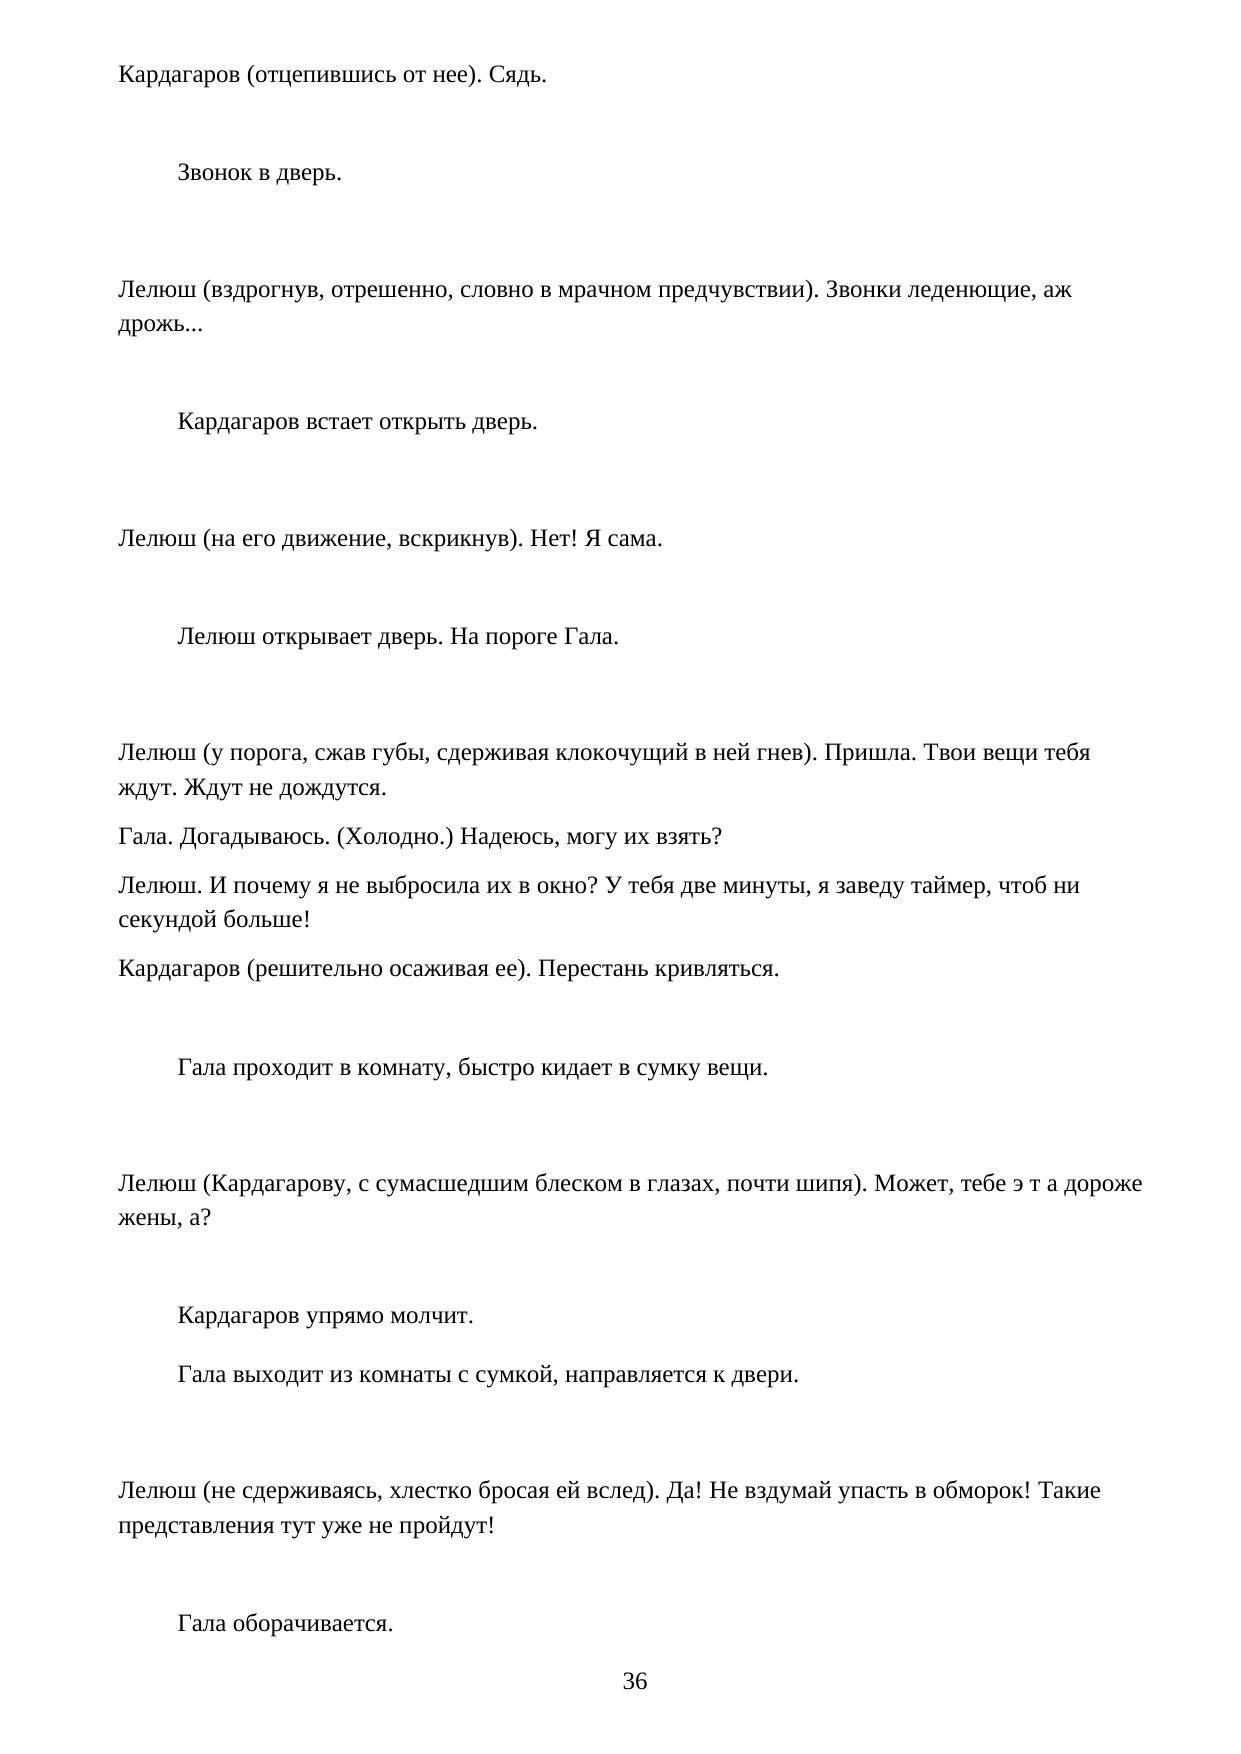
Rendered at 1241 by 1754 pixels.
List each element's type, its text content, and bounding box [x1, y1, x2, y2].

text Кардагаров упрямо молчит. [177, 1301, 1093, 1329]
text Лелюш (не сдерживаясь, хлестко бросая ей вслед). Да! Не вздумай упасть в обморок! Такие представления тут уже не пройдут! [118, 1475, 1152, 1538]
text Лелюш открывает дверь. На пороге Гала. [177, 621, 1093, 649]
text Гала оборачивается. [177, 1608, 1093, 1637]
text Лелюш (на его движение, вскрикнув). Нет! Я сама. [118, 523, 1152, 551]
text Звонок в дверь. [177, 157, 1093, 186]
text Гала выходит из комнаты с сумкой, направляется к двери. [177, 1359, 1093, 1388]
text Лелюш. И почему я не выбросила их в окно? У тебя две минуты, я заведу таймер, чтоб ни секундой больше! [118, 870, 1152, 933]
text Гала проходит в комнату, быстро кидает в сумку вещи. [177, 1052, 1093, 1080]
text Кардагаров (решительно осаживая ее). Перестань кривляться. [118, 953, 1152, 982]
text Лелюш (у порога, сжав губы, сдерживая клокочущий в ней гнев). Пришла. Твои вещи тебя ждут. Ждут не дождутся. [118, 737, 1152, 801]
text Гала. Догадываюсь. (Холодно.) Надеюсь, могу их взять? [118, 821, 1152, 849]
text Кардагаров (отцепившись от нее). Сядь. [118, 59, 1152, 88]
text Лелюш (вздрогнув, отрешенно, словно в мрачном предчувствии). Звонки леденющие, аж дрожь... [118, 274, 1152, 337]
text Лелюш (Кардагарову, с сумасшедшим блеском в глазах, почти шипя). Может, тебе э т а дороже жены, а? [118, 1168, 1152, 1231]
text Кардагаров встает открыть дверь. [177, 406, 1093, 435]
